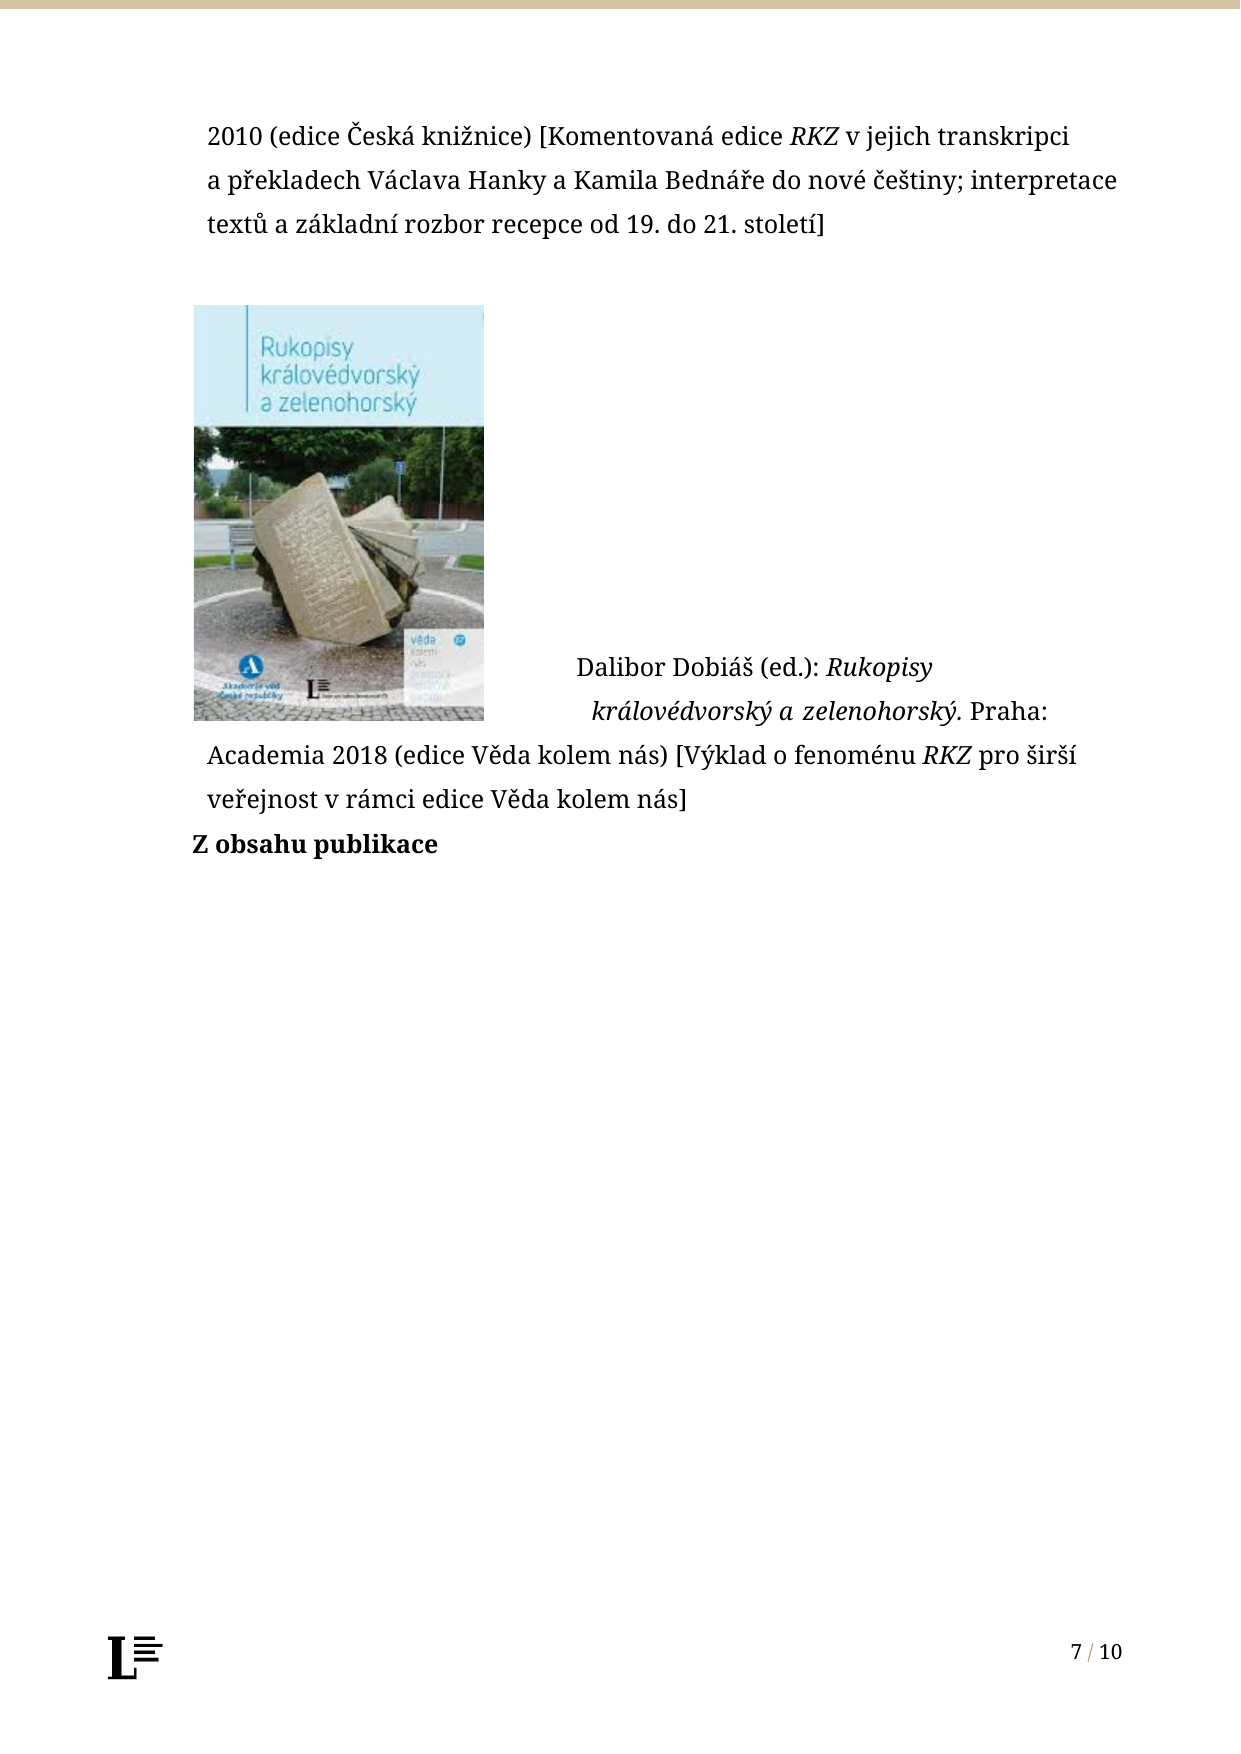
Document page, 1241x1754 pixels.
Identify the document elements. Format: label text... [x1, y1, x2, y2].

subtitle Dalibor Dobiáš (ed.): Rukopisy královédvorský a zelenohorský. Praha: Academia 2018 (edice Věda kolem nás) [Výklad o fenoménu RKZ pro širší veřejnost v rámci edice Věda kolem nás] [192, 649, 1122, 816]
picture [90, 1614, 179, 1702]
subtitle Z obsahu publikace [192, 826, 1122, 861]
picture [193, 305, 484, 721]
